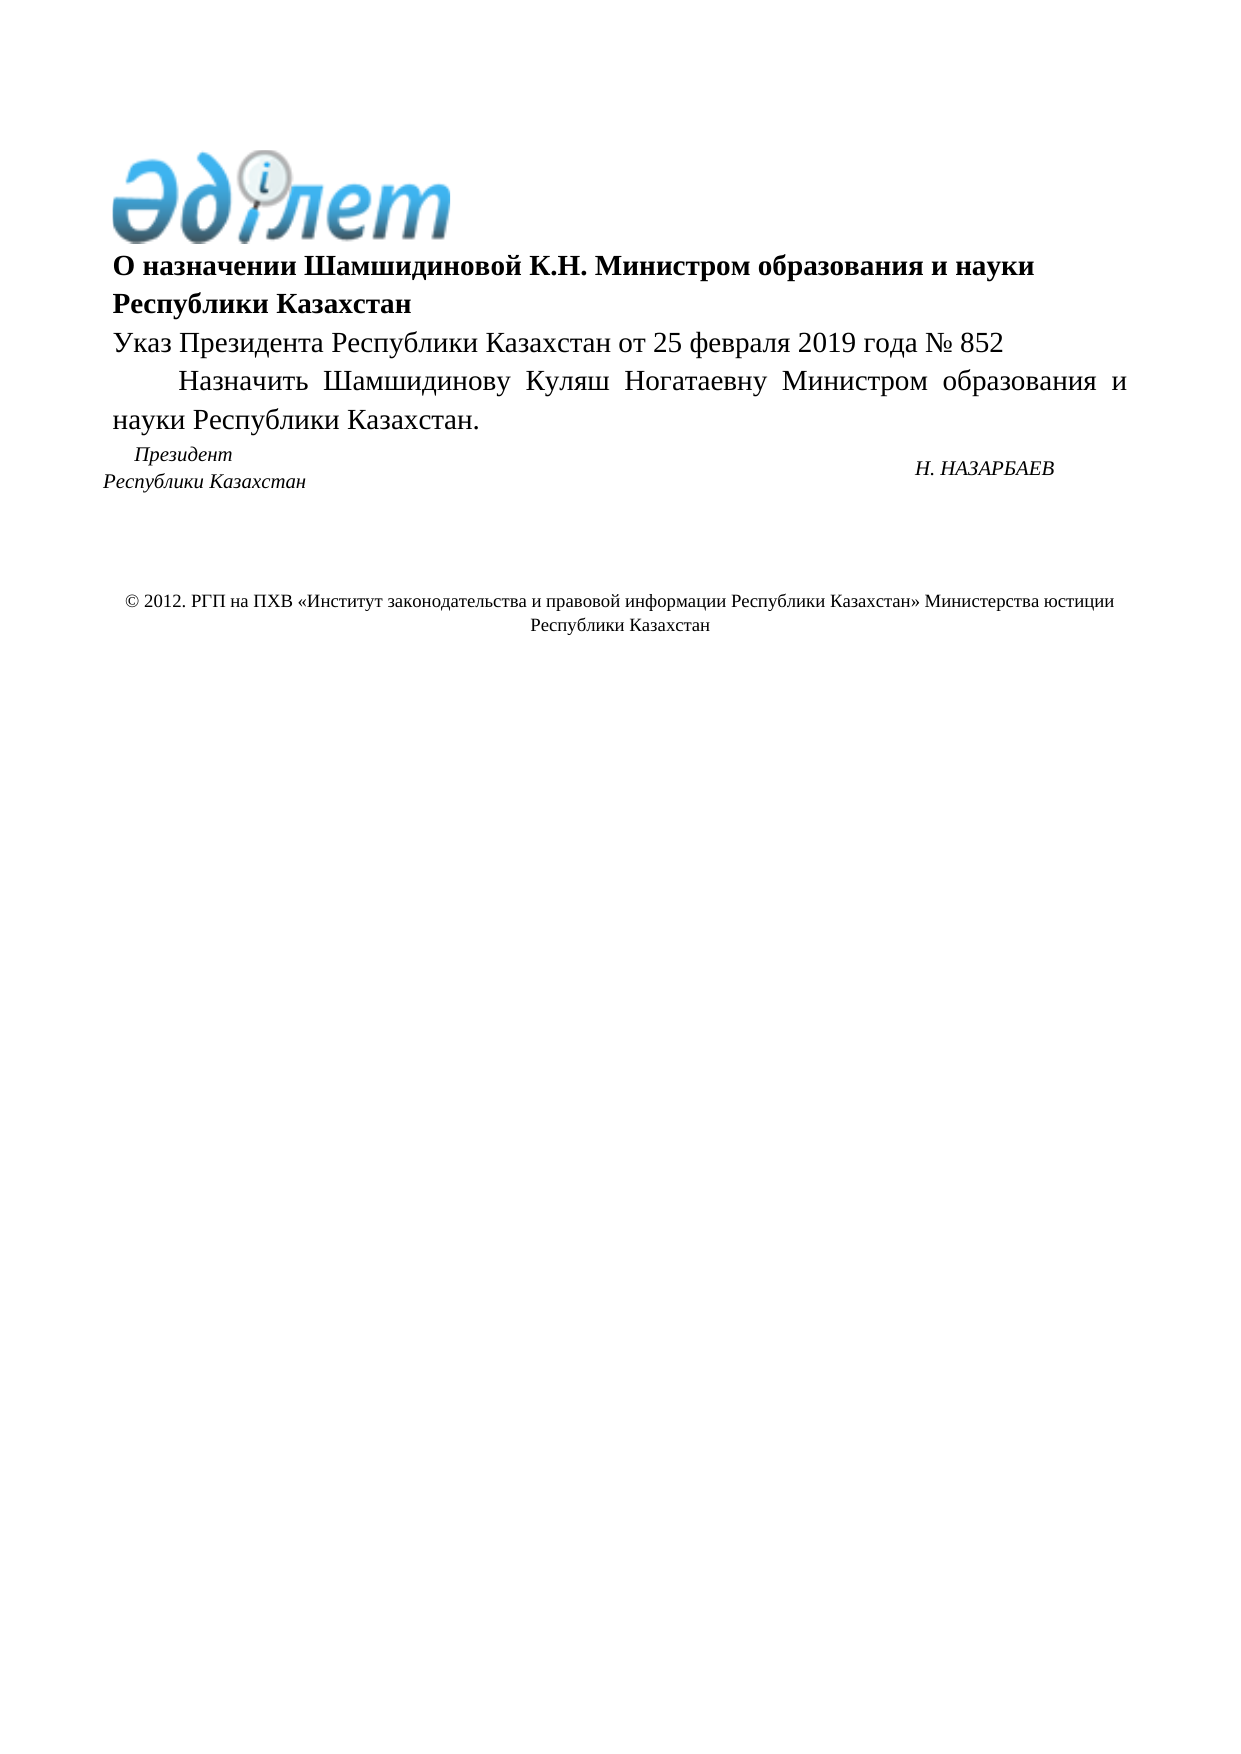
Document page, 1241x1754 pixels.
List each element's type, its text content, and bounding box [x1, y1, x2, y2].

picture [112, 150, 451, 244]
text О назначении Шамшидиновой К.Н. Министром образования и науки Республики Казахстан [112, 248, 1128, 320]
table_header Н. НАЗАРБАЕВ [913, 440, 1240, 499]
text Назначить Шамшидинову Куляш Ногатаевну Министром образования и науки Республики Казахстан. [112, 363, 1128, 435]
text © 2012. РГП на ПХВ «Институт законодательства и правовой информации Республики Казахстан» Министерства юстиции Республики Казахстан [112, 589, 1128, 636]
table_header Президент Республики Казахстан [101, 440, 913, 499]
text Указ Президента Республики Казахстан от 25 февраля 2019 года № 852 [112, 325, 1128, 358]
